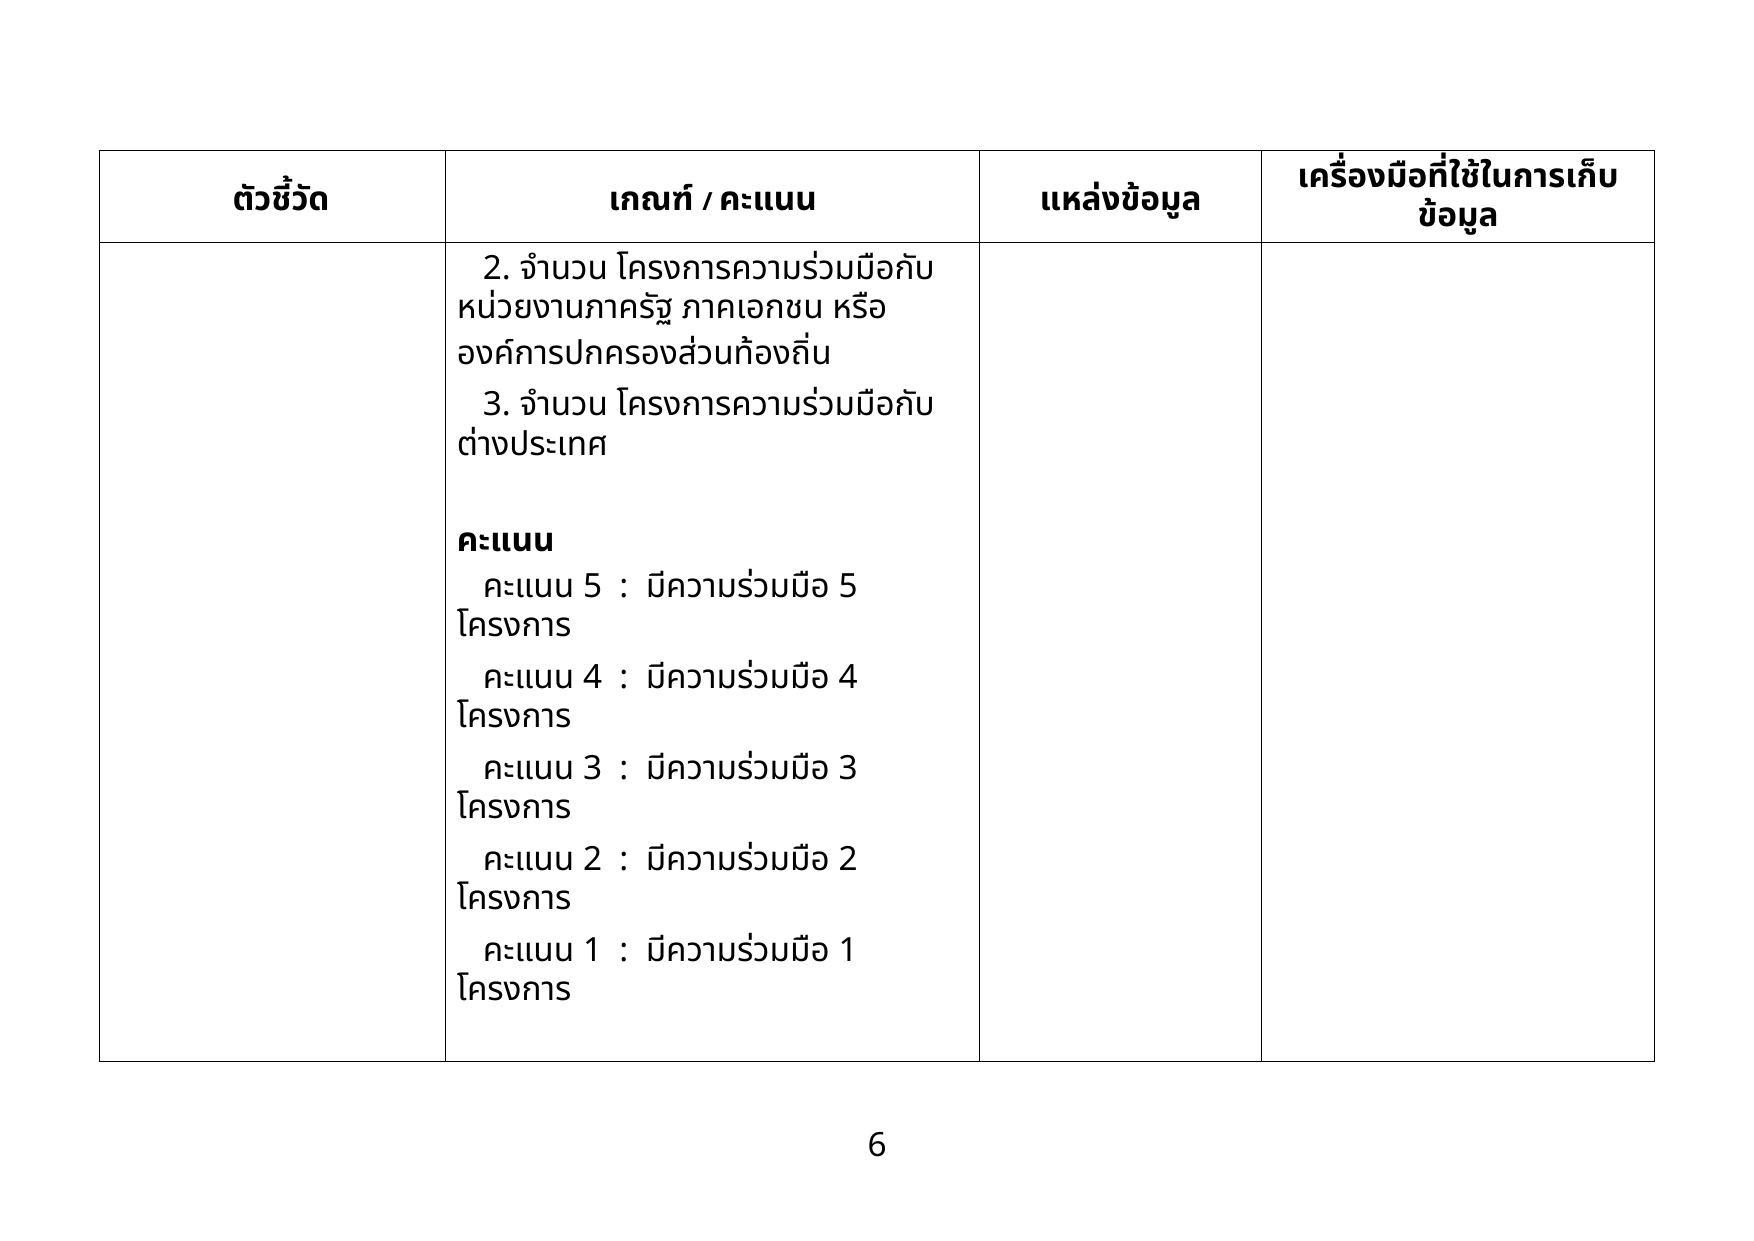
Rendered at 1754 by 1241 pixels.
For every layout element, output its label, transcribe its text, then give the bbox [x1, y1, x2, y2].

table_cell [980, 243, 1261, 1061]
table_header ตัวชี้วัด [100, 151, 445, 242]
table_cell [1262, 243, 1654, 1061]
table_header เกณฑ์ / คะแนน [446, 151, 979, 242]
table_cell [100, 243, 445, 1061]
table_header เครื่องมือที่ใช้ในการเก็บข้อมูล [1262, 151, 1654, 242]
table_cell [446, 243, 979, 1061]
table_header แหล่งข้อมูล [980, 151, 1261, 242]
